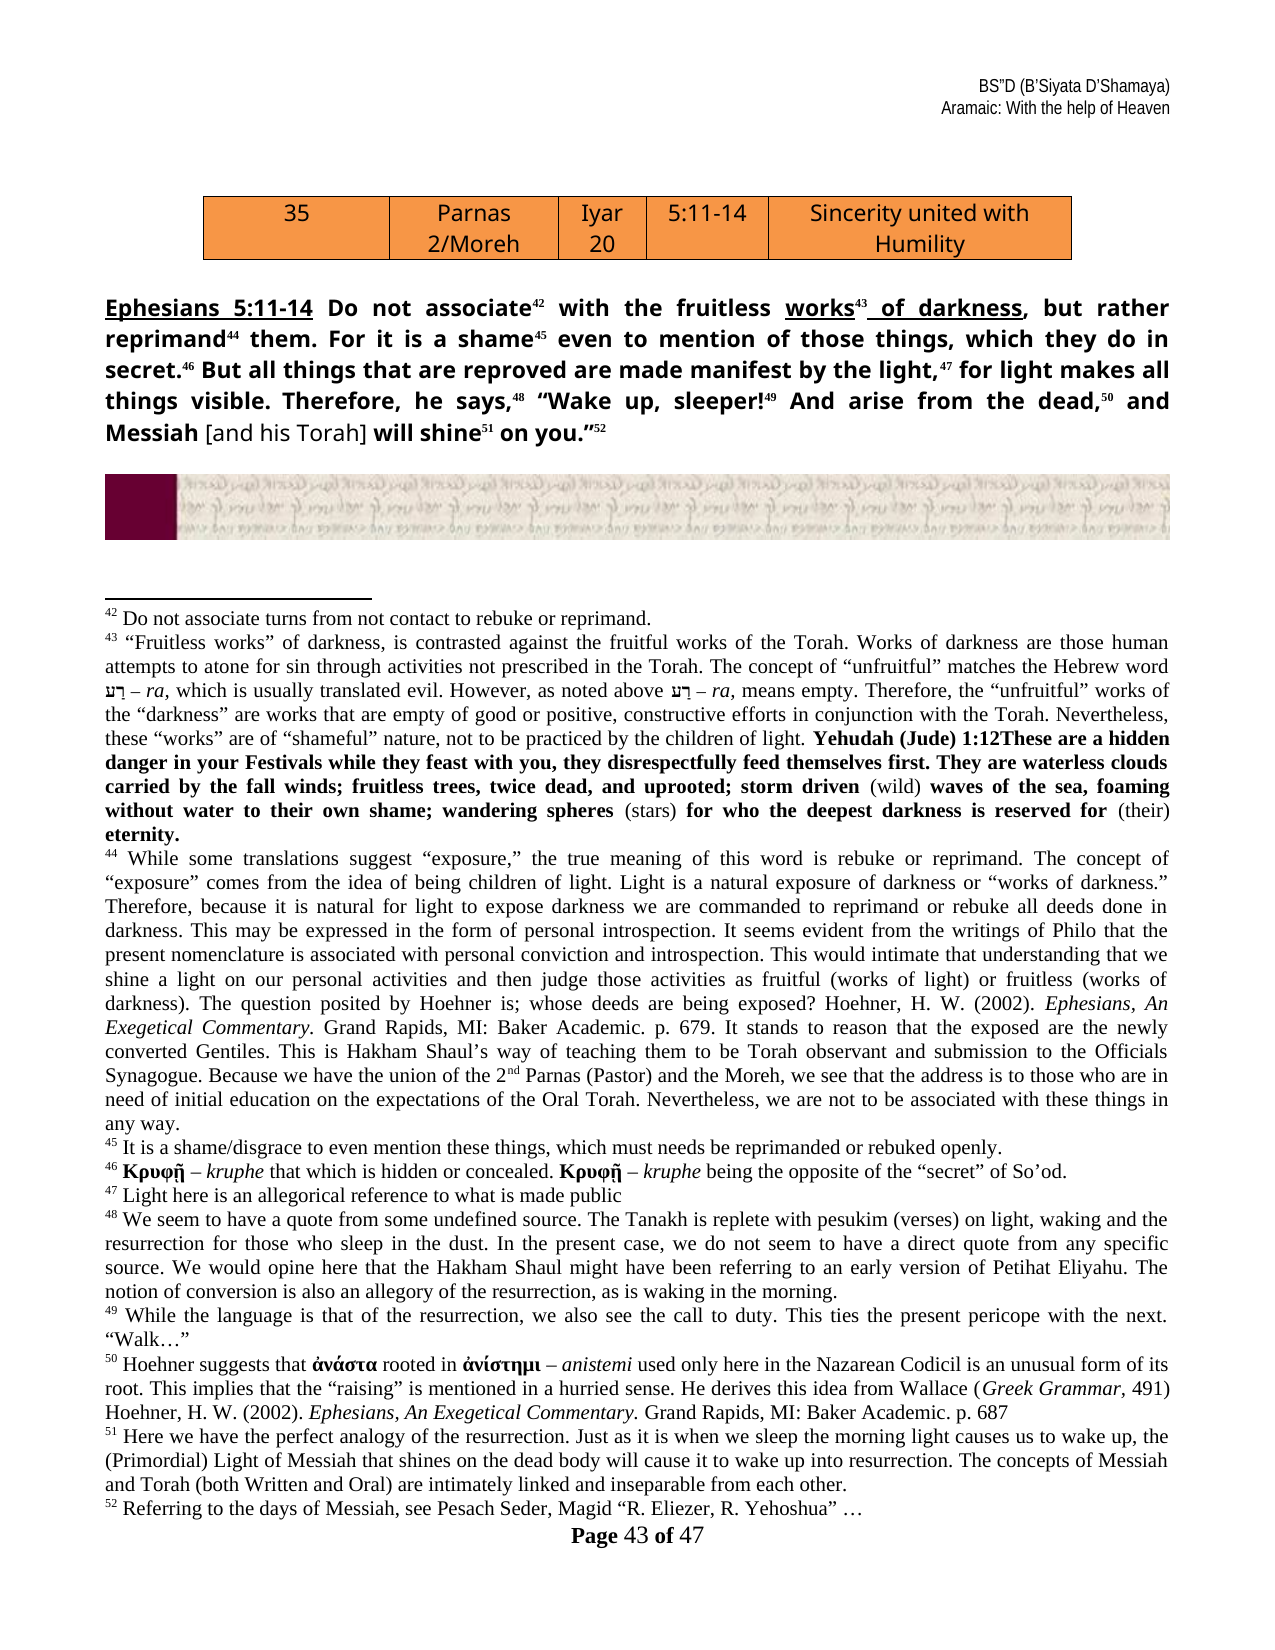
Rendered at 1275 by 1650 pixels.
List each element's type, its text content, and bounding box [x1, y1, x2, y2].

table_cell 35 [204, 197, 389, 259]
table_cell 5:11-14 [647, 197, 768, 259]
table_cell Parnas 2/Moreh [390, 197, 558, 259]
table_cell Iyar 20 [559, 197, 646, 259]
picture [105, 474, 1170, 540]
table_cell Sincerity united with Humility [769, 197, 1071, 259]
text Ephesians 5:11-14 Do not associate with the fruitless works of darkness, but rather reprimand them. For it is a shame even to mention of those things, which they do in secret. But all things that are reproved are made manifest by the light, for light makes all things visible. Therefore, he says, “Wake up, sleeper! And arise from the dead, and Messiah [and his Torah] will shine on you.” [105, 292, 1170, 448]
